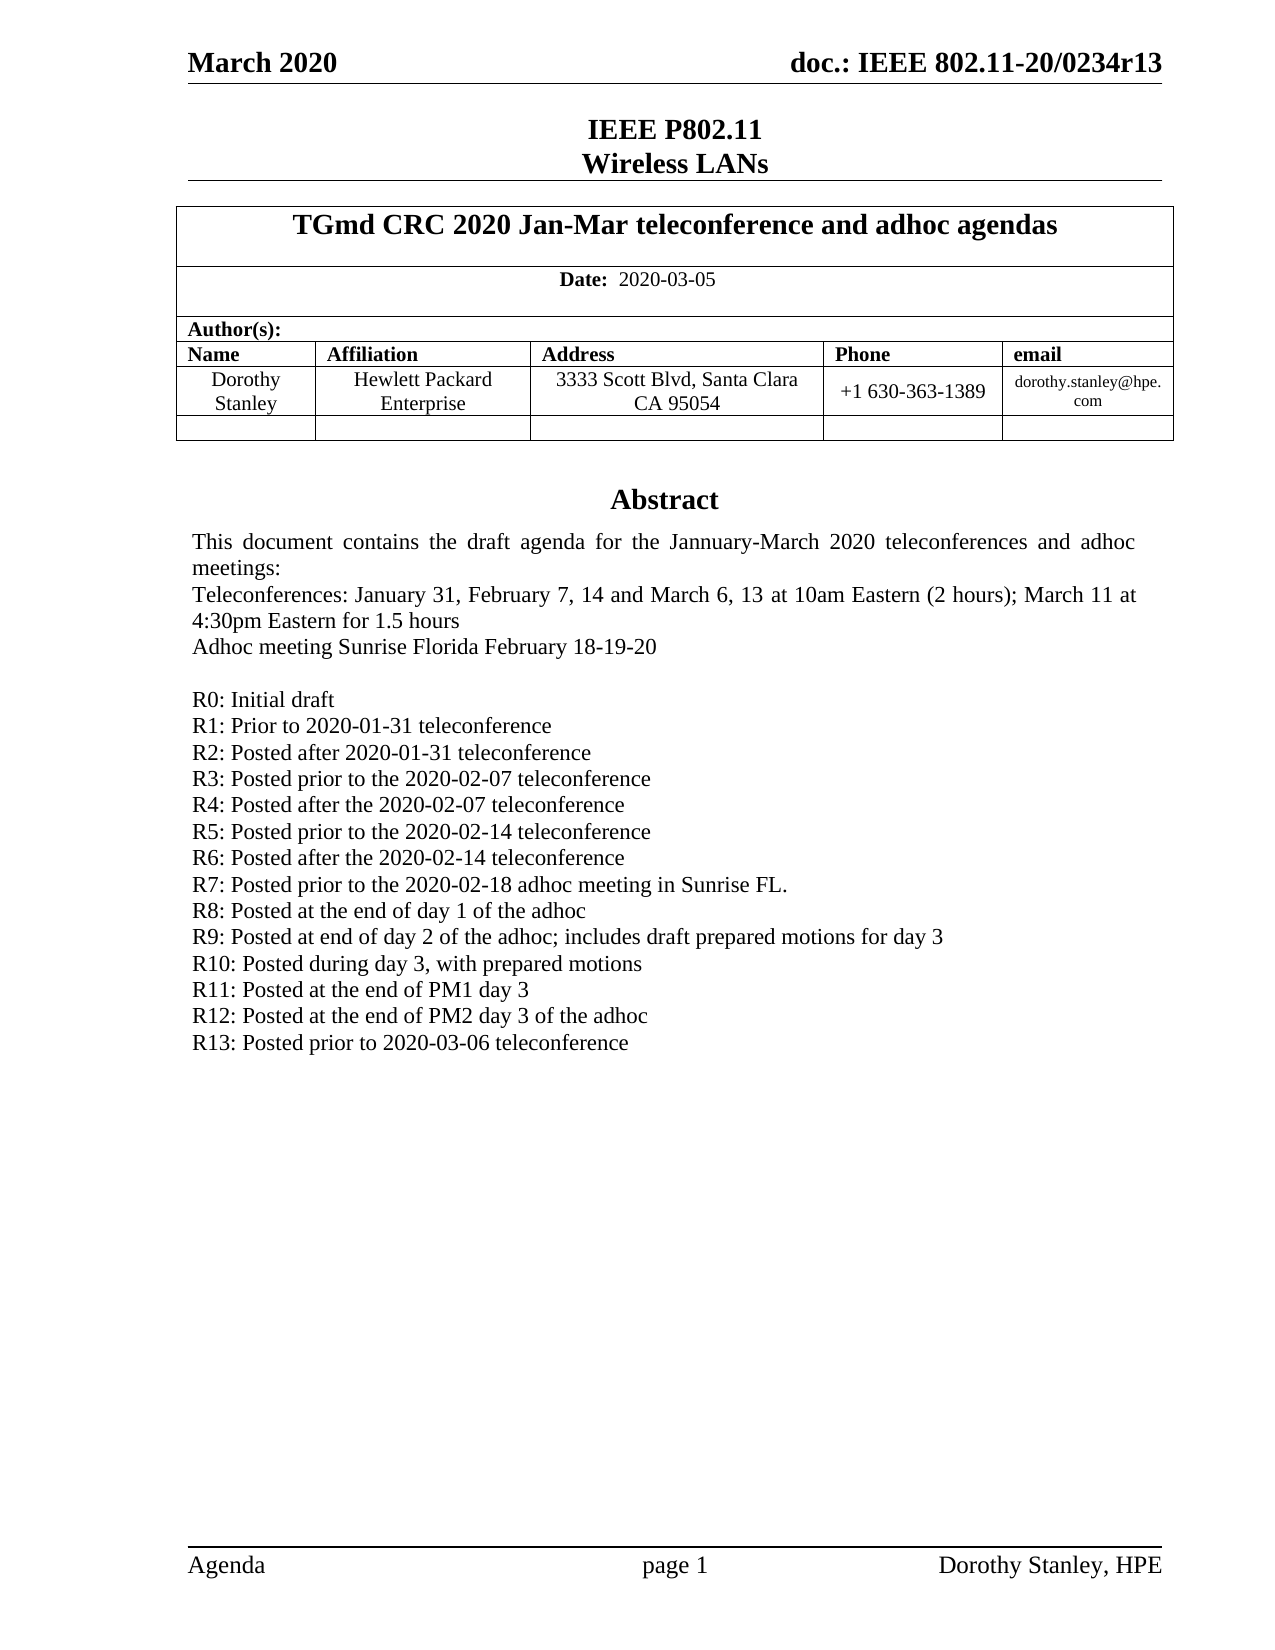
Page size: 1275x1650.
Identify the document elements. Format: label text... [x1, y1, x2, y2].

table_cell Author(s): [177, 317, 1173, 341]
text IEEE P802.11 Wireless LANs [187, 112, 1162, 181]
table_cell Hewlett Packard Enterprise [316, 367, 530, 415]
table_cell +1 630-363-1389 [824, 367, 1002, 415]
table_cell [1003, 416, 1173, 440]
table_cell dorothy.stanley@hpe.com [1003, 367, 1173, 415]
table_cell Date: 2020-03-05 [177, 267, 1173, 316]
table_cell [316, 416, 530, 440]
table_cell Address [531, 342, 823, 366]
table_cell [531, 416, 823, 440]
table_cell Name [177, 342, 315, 366]
table_cell [177, 416, 315, 440]
table_cell Dorothy Stanley [177, 367, 315, 415]
table_cell email [1003, 342, 1173, 366]
table_cell 3333 Scott Blvd, Santa Clara CA 95054 [531, 367, 823, 415]
table_cell [824, 416, 1002, 440]
table_cell Phone [824, 342, 1002, 366]
table_cell Affiliation [316, 342, 530, 366]
table_header TGmd CRC 2020 Jan-Mar teleconference and adhoc agendas [177, 207, 1173, 266]
